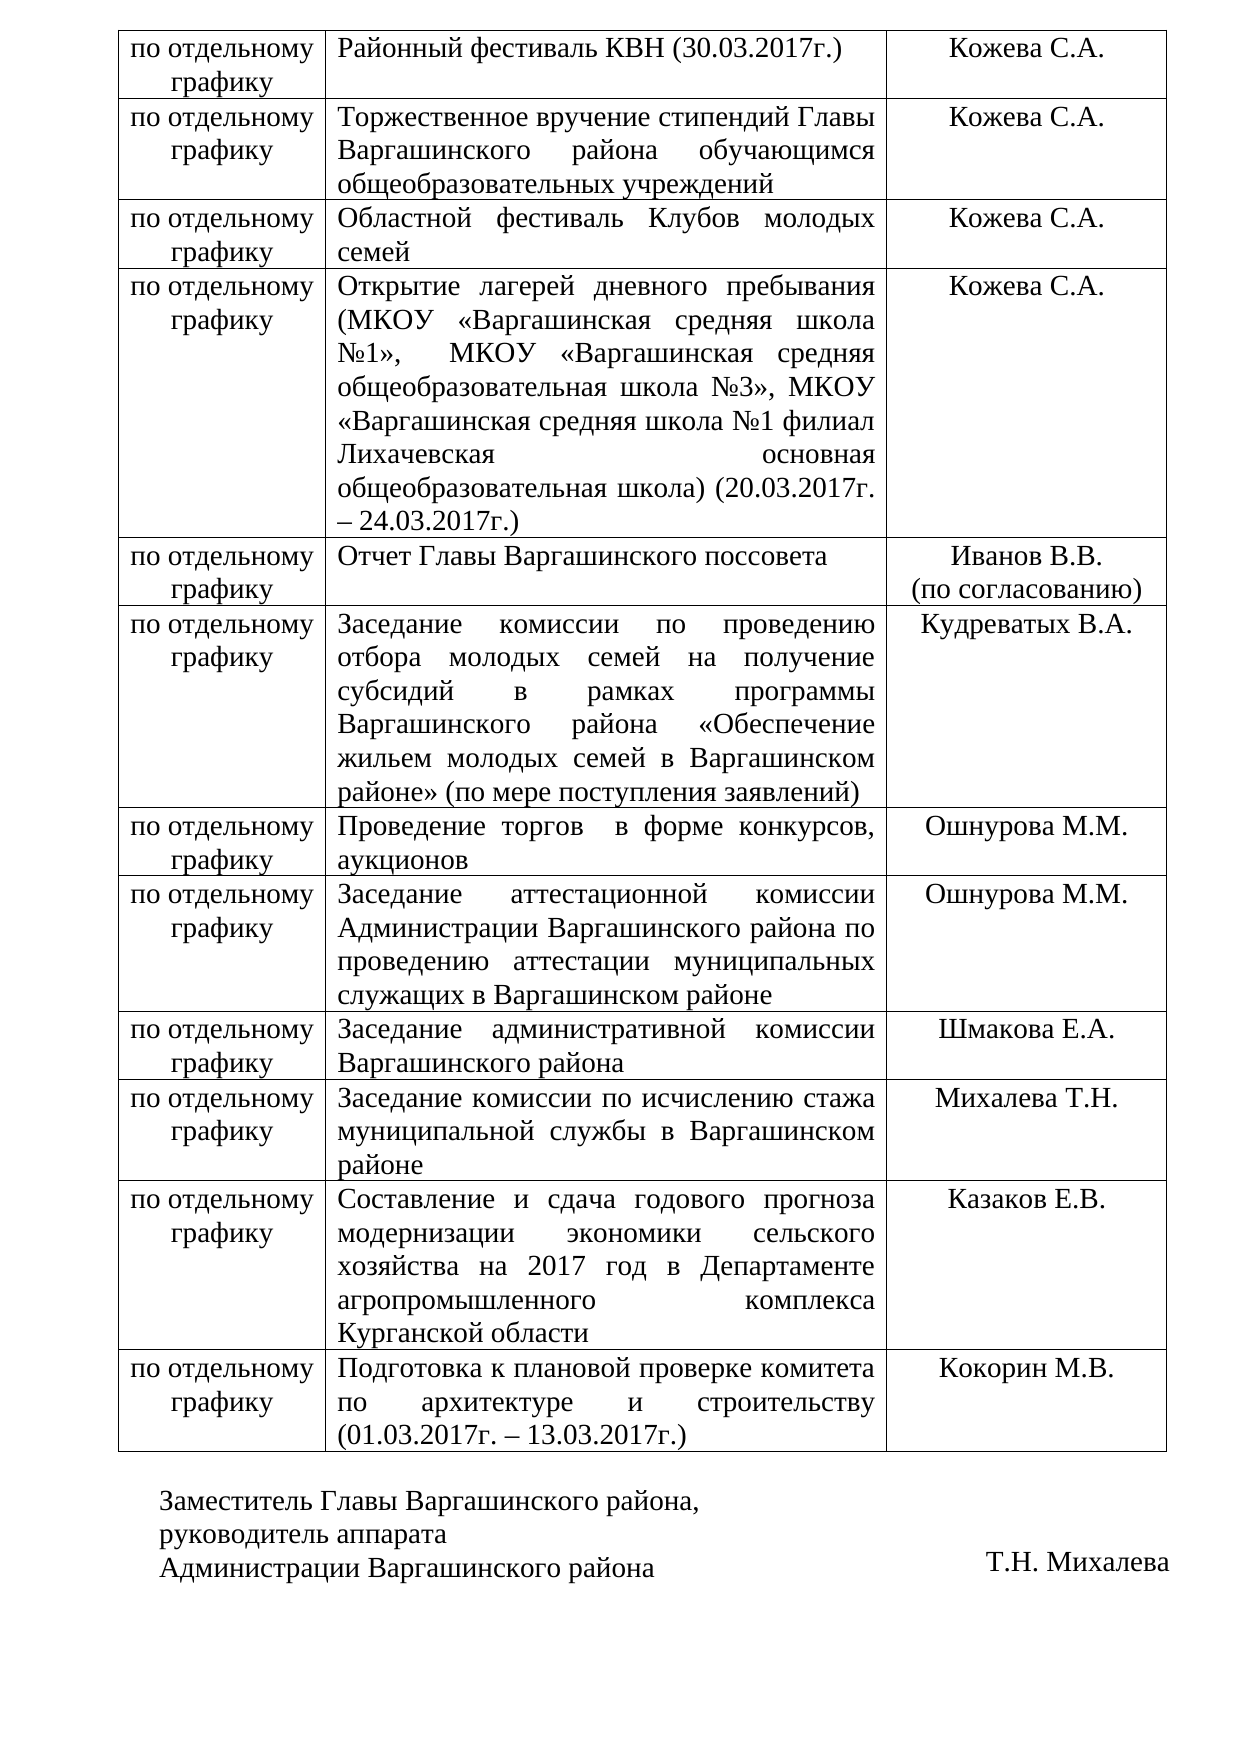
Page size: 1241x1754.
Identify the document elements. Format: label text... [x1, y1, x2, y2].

table_cell Подготовка к плановой проверке комитета по архитектуре и строительству (01.03.2017г. – 13.03.2017г.) [326, 1350, 886, 1451]
table_cell по отдельному графику [119, 1080, 325, 1180]
table_cell по отдельному графику [119, 1350, 325, 1451]
table_cell Михалева Т.Н. [887, 1080, 1166, 1180]
table_cell Иванов В.В. (по согласованию) [887, 538, 1166, 605]
table_cell по отдельному графику [119, 1181, 325, 1349]
table_cell по отдельному графику [119, 269, 325, 537]
table_cell Шмакова Е.А. [887, 1012, 1166, 1079]
table_cell по отдельному графику [119, 876, 325, 1011]
table_cell Ошнурова М.М. [887, 876, 1166, 1011]
table_cell Кудреватых В.А. [887, 606, 1166, 807]
table_cell Заседание административной комиссии Варгашинского района [326, 1012, 886, 1079]
table_cell Кожева С.А. [887, 200, 1166, 267]
table_cell Кожева С.А. [887, 31, 1166, 98]
table_cell по отдельному графику [119, 200, 325, 267]
table_cell Кожева С.А. [887, 269, 1166, 537]
table_cell по отдельному графику [119, 606, 325, 807]
table_cell Заседание комиссии по исчислению стажа муниципальной службы в Варгашинском районе [326, 1080, 886, 1180]
table_cell Ошнурова М.М. [887, 808, 1166, 875]
table_header [136, 1483, 1192, 1584]
table_cell Составление и сдача годового прогноза модернизации экономики сельского хозяйства на 2017 год в Департаменте агропромышленного комплекса Курганской области [326, 1181, 886, 1349]
table_cell Районный фестиваль КВН (30.03.2017г.) [326, 31, 886, 98]
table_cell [119, 31, 325, 98]
table_cell Казаков Е.В. [887, 1181, 1166, 1349]
table_cell Открытие лагерей дневного пребывания (МКОУ «Варгашинская средняя школа №1», МКОУ «Варгашинская средняя общеобразовательная школа №3», МКОУ «Варгашинская средняя школа №1 филиал Лихачевская основная общеобразовательная школа) (20.03.2017г. – 24.03.2017г.) [326, 269, 886, 537]
table_cell Проведение торгов в форме конкурсов, аукционов [326, 808, 886, 875]
table_cell Торжественное вручение стипендий Главы Варгашинского района обучающимся общеобразовательных учреждений [326, 99, 886, 199]
table_cell по отдельному графику [119, 808, 325, 875]
table_cell Заседание комиссии по проведению отбора молодых семей на получение субсидий в рамках программы Варгашинского района «Обеспечение жильем молодых семей в Варгашинском районе» (по мере поступления заявлений) [326, 606, 886, 807]
table_cell по отдельному графику [119, 1012, 325, 1079]
table_cell Кожева С.А. [887, 99, 1166, 199]
table_cell по отдельному графику [119, 538, 325, 605]
table_cell Областной фестиваль Клубов молодых семей [326, 200, 886, 267]
table_cell Отчет Главы Варгашинского поссовета [326, 538, 886, 605]
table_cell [119, 99, 325, 199]
table_cell Заседание аттестационной комиссии Администрации Варгашинского района по проведению аттестации муниципальных служащих в Варгашинском районе [326, 876, 886, 1011]
table_cell Кокорин М.В. [887, 1350, 1166, 1451]
